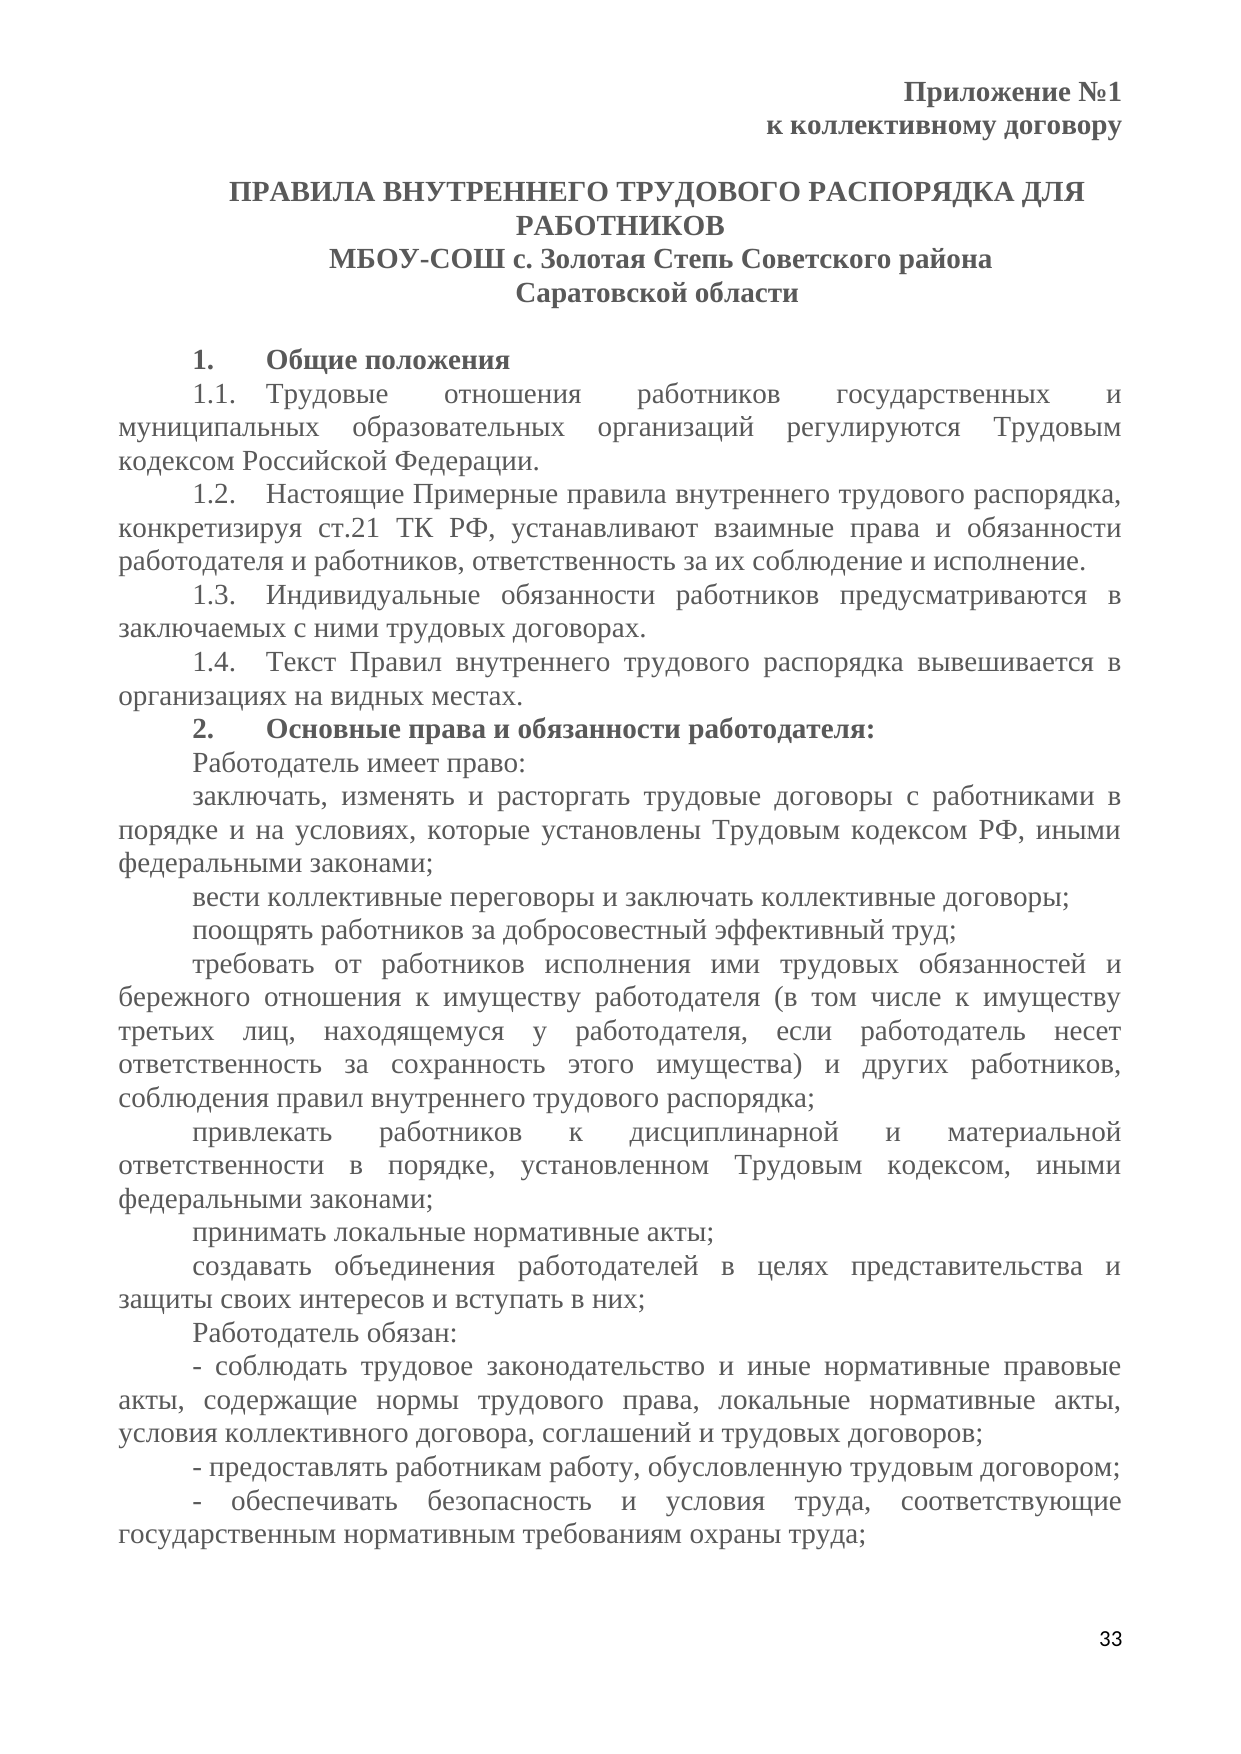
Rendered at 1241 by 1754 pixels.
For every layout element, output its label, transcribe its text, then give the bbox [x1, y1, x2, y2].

text принимать локальные нормативные акты; [118, 1214, 1122, 1248]
text заключать, изменять и расторгать трудовые договоры с работниками в порядке и на условиях, которые установлены Трудовым кодексом РФ, иными федеральными законами; [118, 778, 1122, 879]
text Работодатель имеет право: [118, 745, 1122, 778]
text создавать объединения работодателей в целях представительства и защиты своих интересов и вступать в них; [118, 1248, 1122, 1315]
text привлекать работников к дисциплинарной и материальной ответственности в порядке, установленном Трудовым кодексом, иными федеральными законами; [118, 1114, 1122, 1214]
text - обеспечивать безопасность и условия труда, соответствующие государственным нормативным требованиям охраны труда; [118, 1483, 1122, 1550]
text 1.1. Трудовые отношения работников государственных и муниципальных образовательных организаций регулируются Трудовым кодексом Российской Федерации. [118, 376, 1122, 476]
text требовать от работников исполнения ими трудовых обязанностей и бережного отношения к имуществу работодателя (в том числе к имуществу третьих лиц, находящемуся у работодателя, если работодатель несет ответственность за сохранность этого имущества) и других работников, соблюдения правил внутреннего трудового распорядка; [118, 946, 1122, 1114]
text поощрять работников за добросовестный эффективный труд; [118, 912, 1122, 946]
text Работодатель обязан: [118, 1315, 1122, 1348]
text 1.4. Текст Правил внутреннего трудового распорядка вывешивается в организациях на видных местах. [118, 644, 1122, 711]
text Саратовской области [118, 275, 1122, 309]
text ПРАВИЛА ВНУТРЕННЕГО ТРУДОВОГО РАСПОРЯДКА ДЛЯ РАБОТНИКОВ [118, 174, 1122, 242]
text - соблюдать трудовое законодательство и иные нормативные правовые акты, содержащие нормы трудового права, локальные нормативные акты, условия коллективного договора, соглашений и трудовых договоров; [118, 1348, 1122, 1449]
text 1. Общие положения [118, 342, 1122, 376]
text 2. Основные права и обязанности работодателя: [118, 711, 1122, 745]
text - предоставлять работникам работу, обусловленную трудовым договором; [118, 1449, 1122, 1483]
text 1.3. Индивидуальные обязанности работников предусматриваются в заключаемых с ними трудовых договорах. [118, 577, 1122, 644]
text вести коллективные переговоры и заключать коллективные договоры; [118, 879, 1122, 912]
text МБОУ-СОШ с. Золотая Степь Советского района [118, 242, 1122, 275]
text 1.2. Настоящие Примерные правила внутреннего трудового распорядка, конкретизируя ст.21 ТК РФ, устанавливают взаимные права и обязанности работодателя и работников, ответственность за их соблюдение и исполнение. [118, 476, 1122, 577]
text Приложение №1 к коллективному договору [118, 74, 1122, 141]
